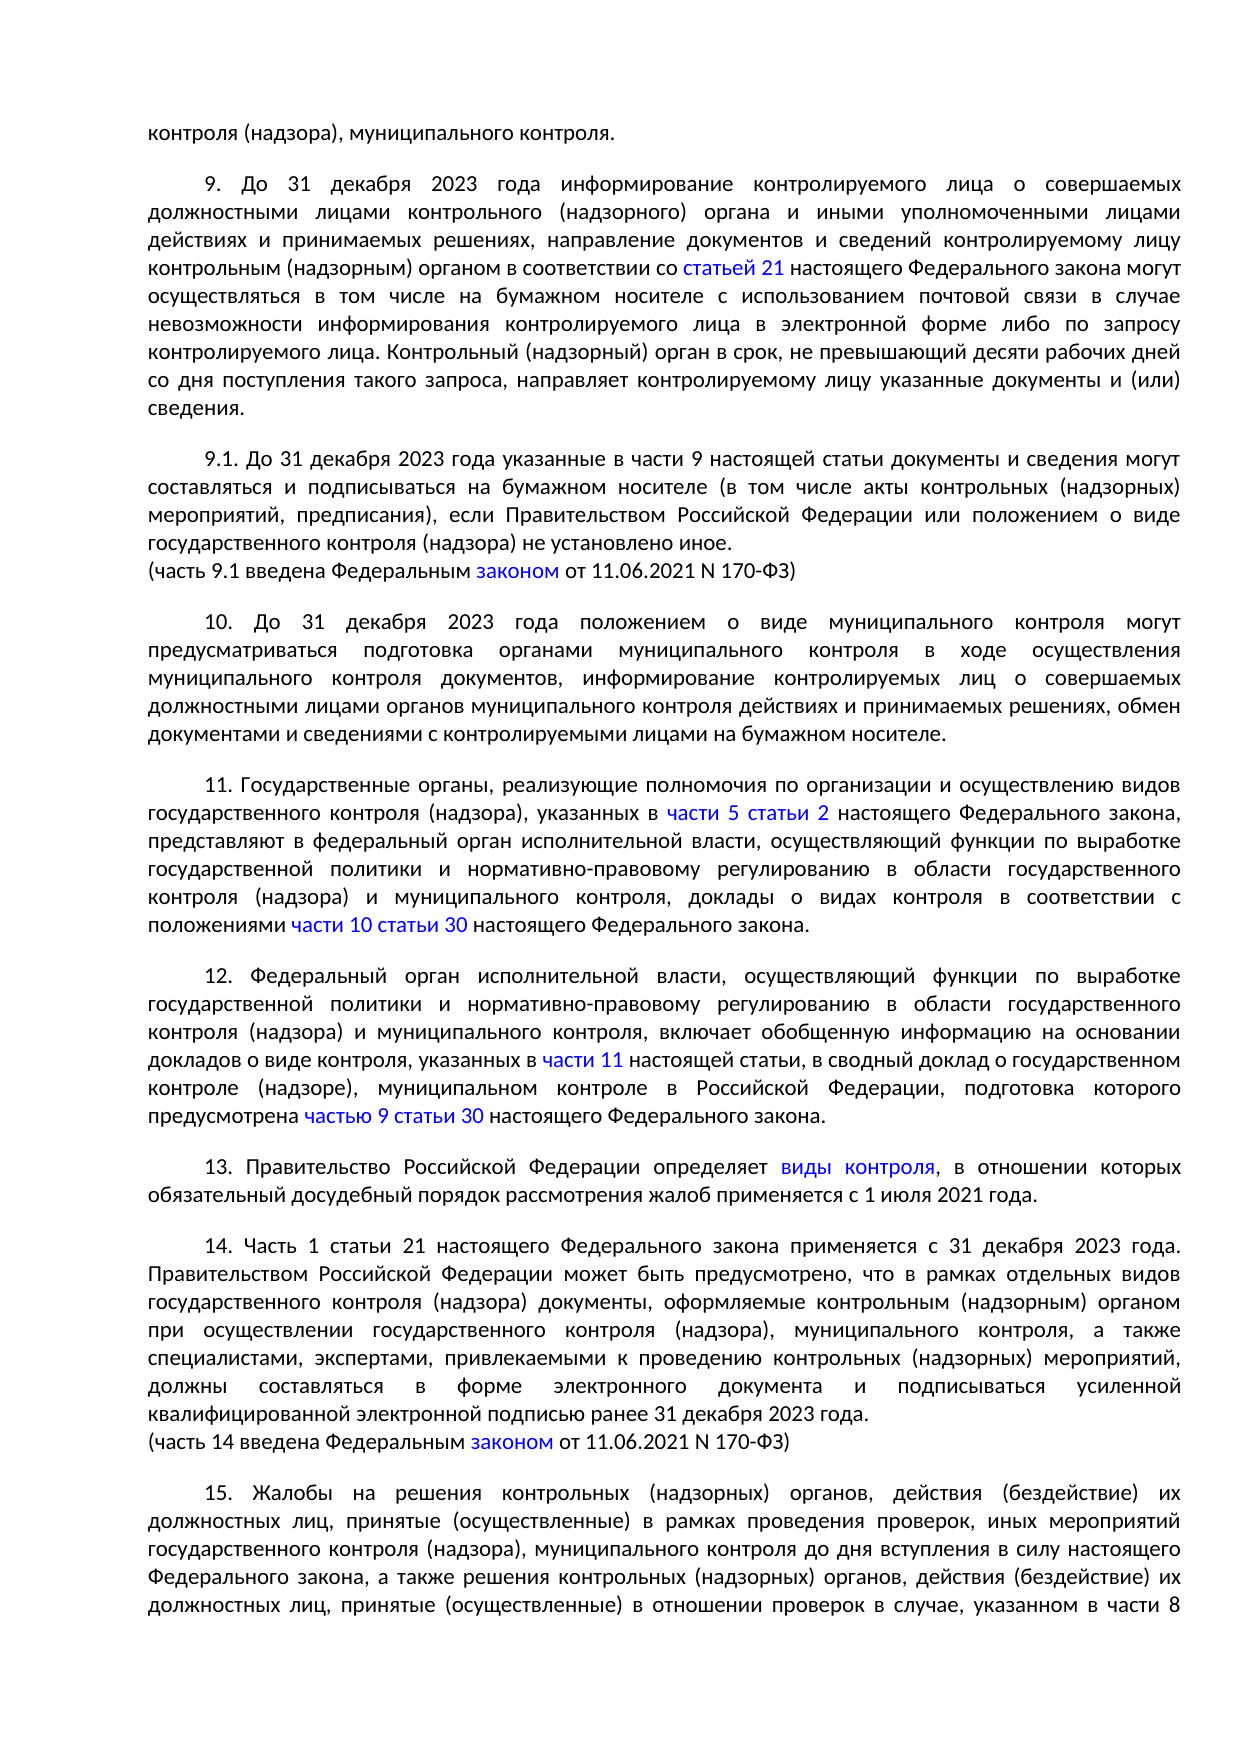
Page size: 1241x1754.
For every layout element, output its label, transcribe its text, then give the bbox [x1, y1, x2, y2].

text 9. До 31 декабря 2023 года информирование контролируемого лица о совершаемых должностными лицами контрольного (надзорного) органа и иными уполномоченными лицами действиях и принимаемых решениях, направление документов и сведений контролируемому лицу контрольным (надзорным) органом в соответствии со статьей 21 настоящего Федерального закона могут осуществляться в том числе на бумажном носителе с использованием почтовой связи в случае невозможности информирования контролируемого лица в электронной форме либо по запросу контролируемого лица. Контрольный (надзорный) орган в срок, не превышающий десяти рабочих дней со дня поступления такого запроса, направляет контролируемому лицу указанные документы и (или) сведения. [148, 169, 1181, 421]
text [148, 118, 1181, 146]
text 14. Часть 1 статьи 21 настоящего Федерального закона применяется с 31 декабря 2023 года. Правительством Российской Федерации может быть предусмотрено, что в рамках отдельных видов государственного контроля (надзора) документы, оформляемые контрольным (надзорным) органом при осуществлении государственного контроля (надзора), муниципального контроля, а также специалистами, экспертами, привлекаемыми к проведению контрольных (надзорных) мероприятий, должны составляться в форме электронного документа и подписываться усиленной квалифицированной электронной подписью ранее 31 декабря 2023 года. [148, 1231, 1181, 1427]
text 11. Государственные органы, реализующие полномочия по организации и осуществлению видов государственного контроля (надзора), указанных в части 5 статьи 2 настоящего Федерального закона, представляют в федеральный орган исполнительной власти, осуществляющий функции по выработке государственной политики и нормативно-правовому регулированию в области государственного контроля (надзора) и муниципального контроля, доклады о видах контроля в соответствии с положениями части 10 статьи 30 настоящего Федерального закона. [148, 770, 1181, 938]
text 9.1. До 31 декабря 2023 года указанные в части 9 настоящей статьи документы и сведения могут составляться и подписываться на бумажном носителе (в том числе акты контрольных (надзорных) мероприятий, предписания), если Правительством Российской Федерации или положением о виде государственного контроля (надзора) не установлено иное. [148, 444, 1181, 556]
text (часть 14 введена Федеральным законом от 11.06.2021 N 170-ФЗ) [148, 1427, 1181, 1455]
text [148, 1478, 1181, 1618]
text (часть 9.1 введена Федеральным законом от 11.06.2021 N 170-ФЗ) [148, 556, 1181, 584]
text 10. До 31 декабря 2023 года положением о виде муниципального контроля могут предусматриваться подготовка органами муниципального контроля в ходе осуществления муниципального контроля документов, информирование контролируемых лиц о совершаемых должностными лицами органов муниципального контроля действиях и принимаемых решениях, обмен документами и сведениями с контролируемыми лицами на бумажном носителе. [148, 607, 1181, 747]
text 12. Федеральный орган исполнительной власти, осуществляющий функции по выработке государственной политики и нормативно-правовому регулированию в области государственного контроля (надзора) и муниципального контроля, включает обобщенную информацию на основании докладов о виде контроля, указанных в части 11 настоящей статьи, в сводный доклад о государственном контроле (надзоре), муниципальном контроле в Российской Федерации, подготовка которого предусмотрена частью 9 статьи 30 настоящего Федерального закона. [148, 961, 1181, 1129]
text 13. Правительство Российской Федерации определяет виды контроля, в отношении которых обязательный досудебный порядок рассмотрения жалоб применяется с 1 июля 2021 года. [148, 1152, 1181, 1208]
